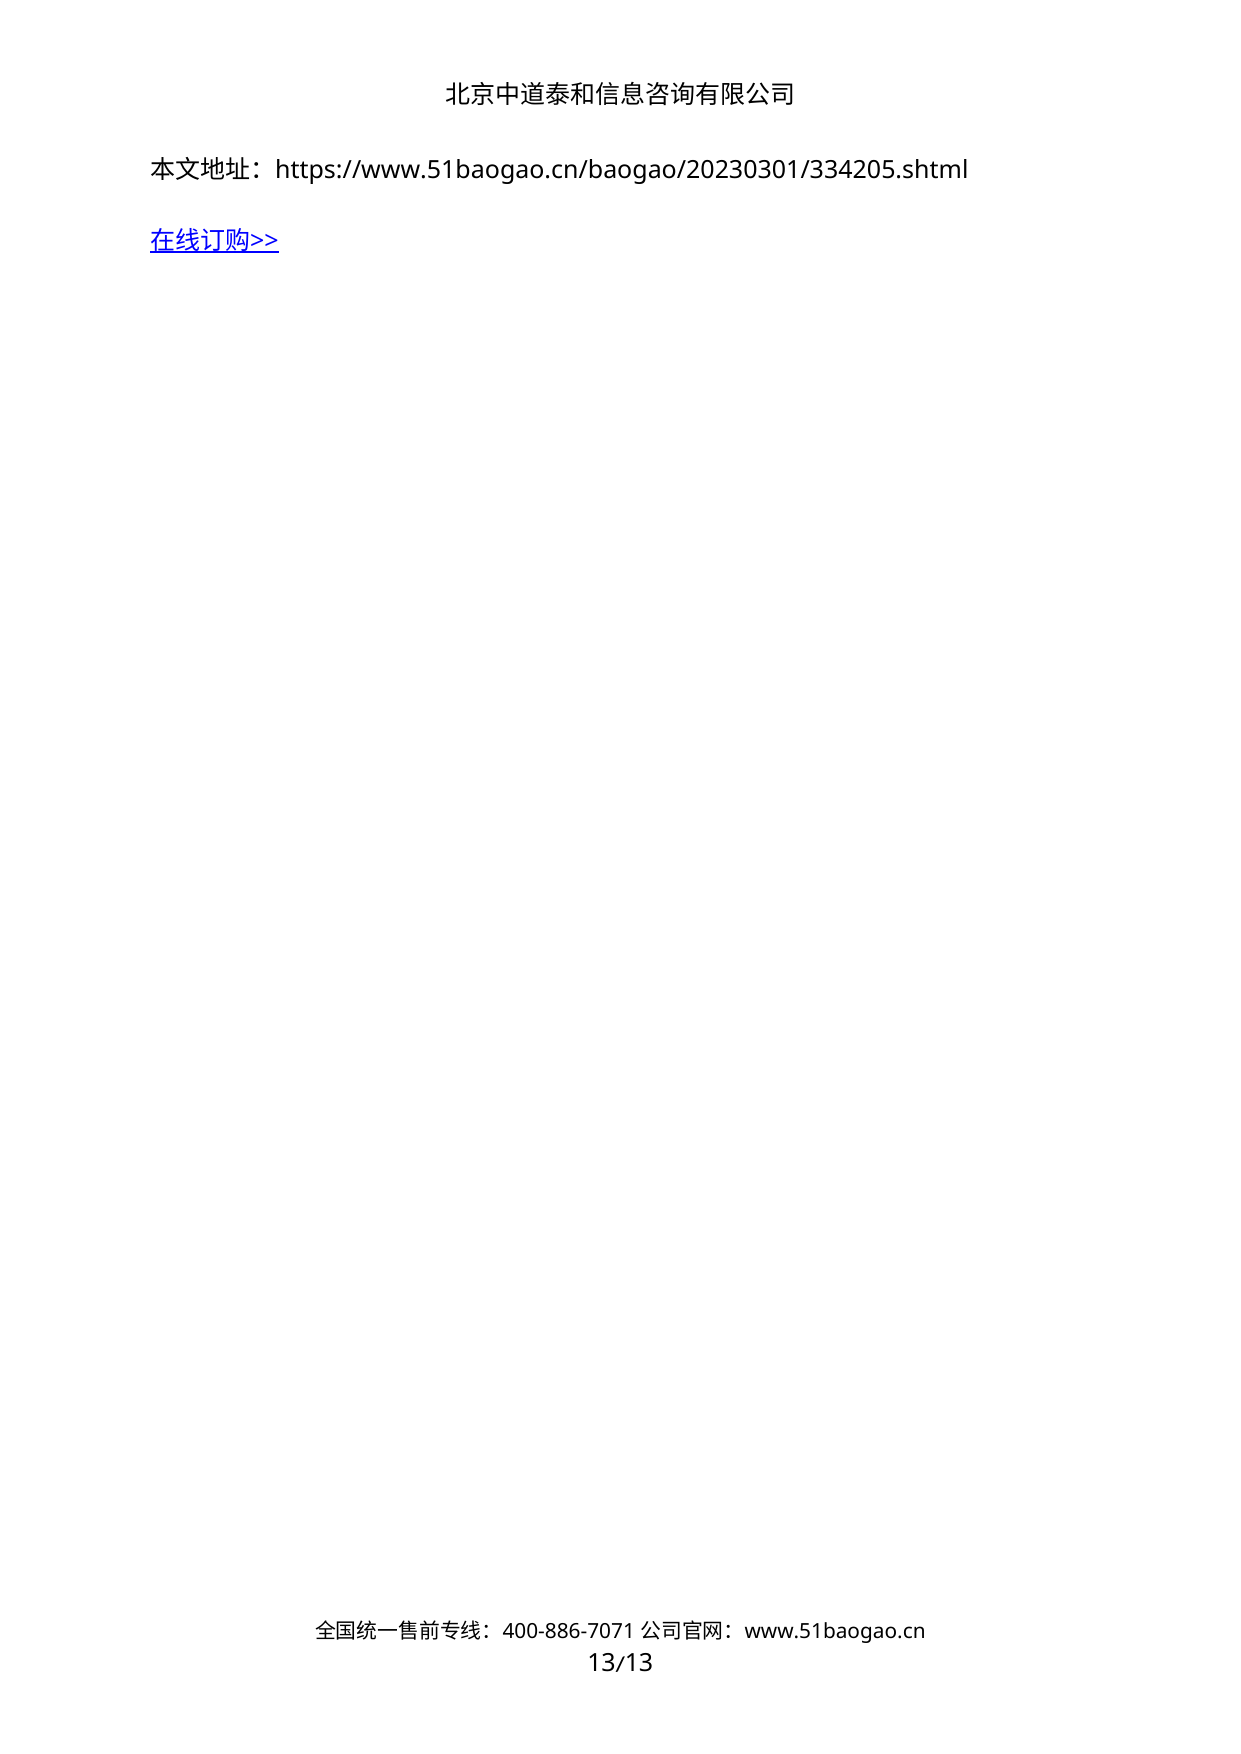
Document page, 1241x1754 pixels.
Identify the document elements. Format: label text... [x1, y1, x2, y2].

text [150, 150, 1090, 186]
text 在线订购>> [150, 186, 1090, 257]
